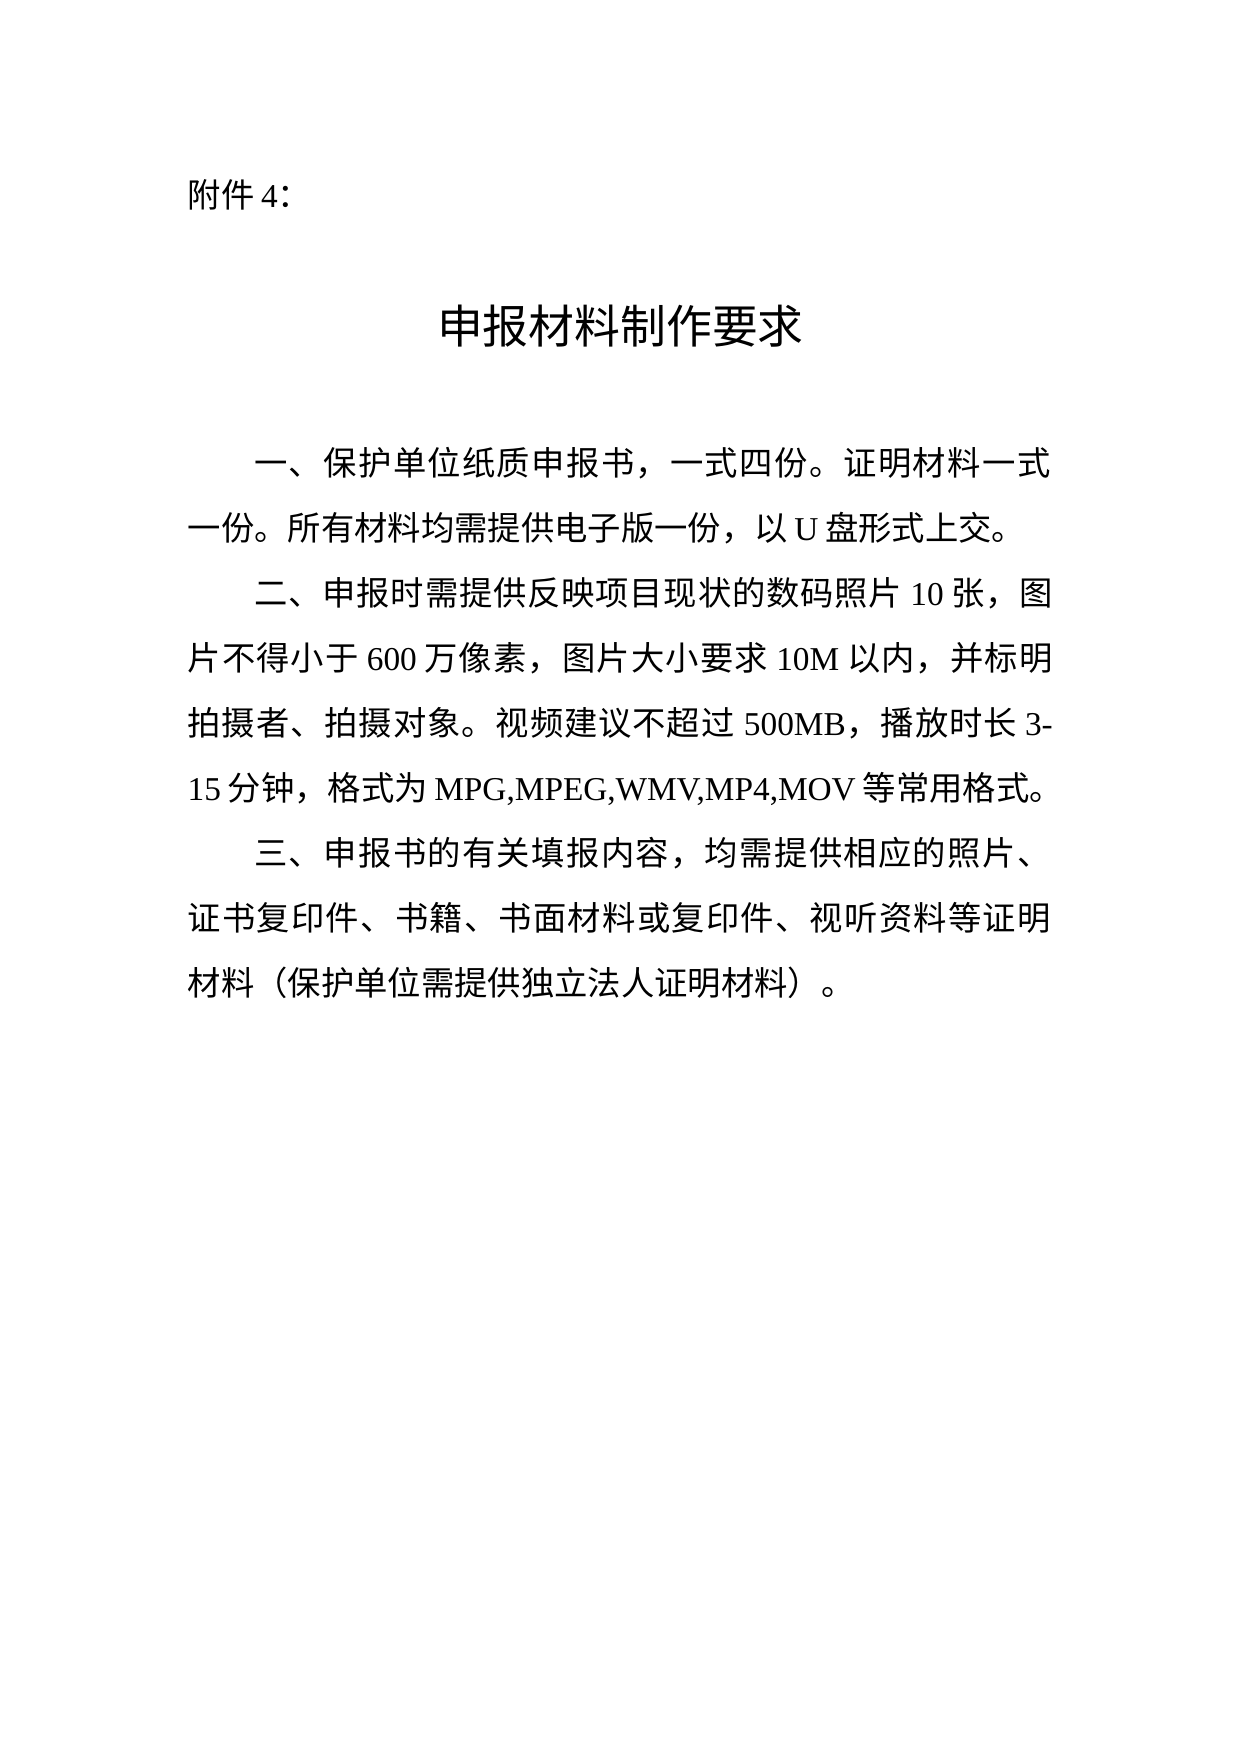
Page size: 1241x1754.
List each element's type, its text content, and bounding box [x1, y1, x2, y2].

text 申报材料制作要求 [187, 274, 1053, 372]
text 附件4： [187, 162, 1053, 218]
text 一、保护单位纸质申报书，一式四份。证明材料一式一份。所有材料均需提供电子版一份，以U盘形式上交。 [187, 428, 1053, 558]
text 二、申报时需提供反映项目现状的数码照片10张，图片不得小于600万像素，图片大小要求10M以内，并标明拍摄者、拍摄对象。视频建议不超过500MB，播放时长3-15分钟，格式为MPG,MPEG,WMV,MP4,MOV等常用格式。 [187, 558, 1053, 818]
text 三、申报书的有关填报内容，均需提供相应的照片、证书复印件、书籍、书面材料或复印件、视听资料等证明材料（保护单位需提供独立法人证明材料）。 [187, 818, 1053, 1013]
